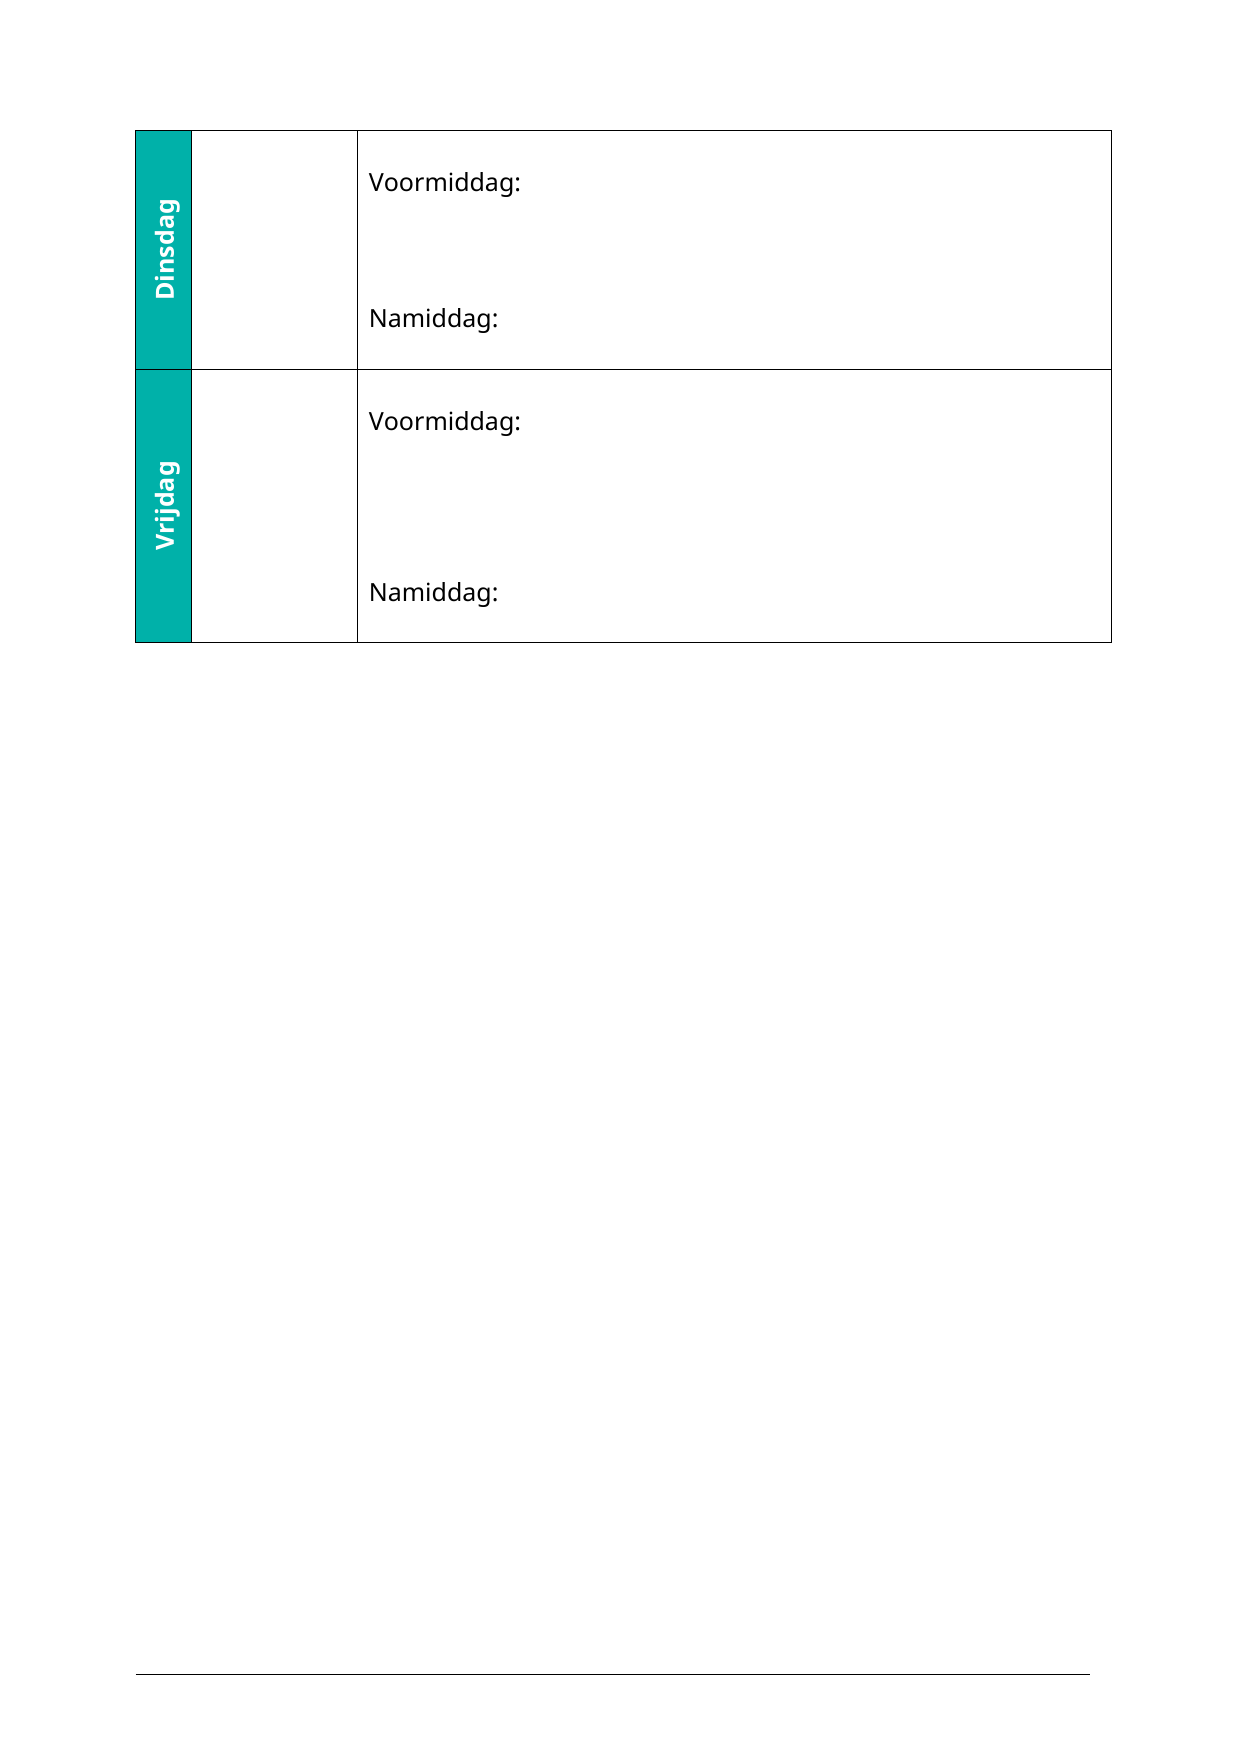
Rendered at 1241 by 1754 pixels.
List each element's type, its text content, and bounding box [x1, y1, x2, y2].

table_cell [192, 131, 357, 369]
table_cell [192, 370, 357, 642]
table_cell Vrijdag [136, 370, 191, 642]
table_cell Dinsdag [136, 131, 191, 369]
table_cell Voormiddag: Namiddag: [358, 370, 1111, 642]
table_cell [358, 131, 1111, 369]
